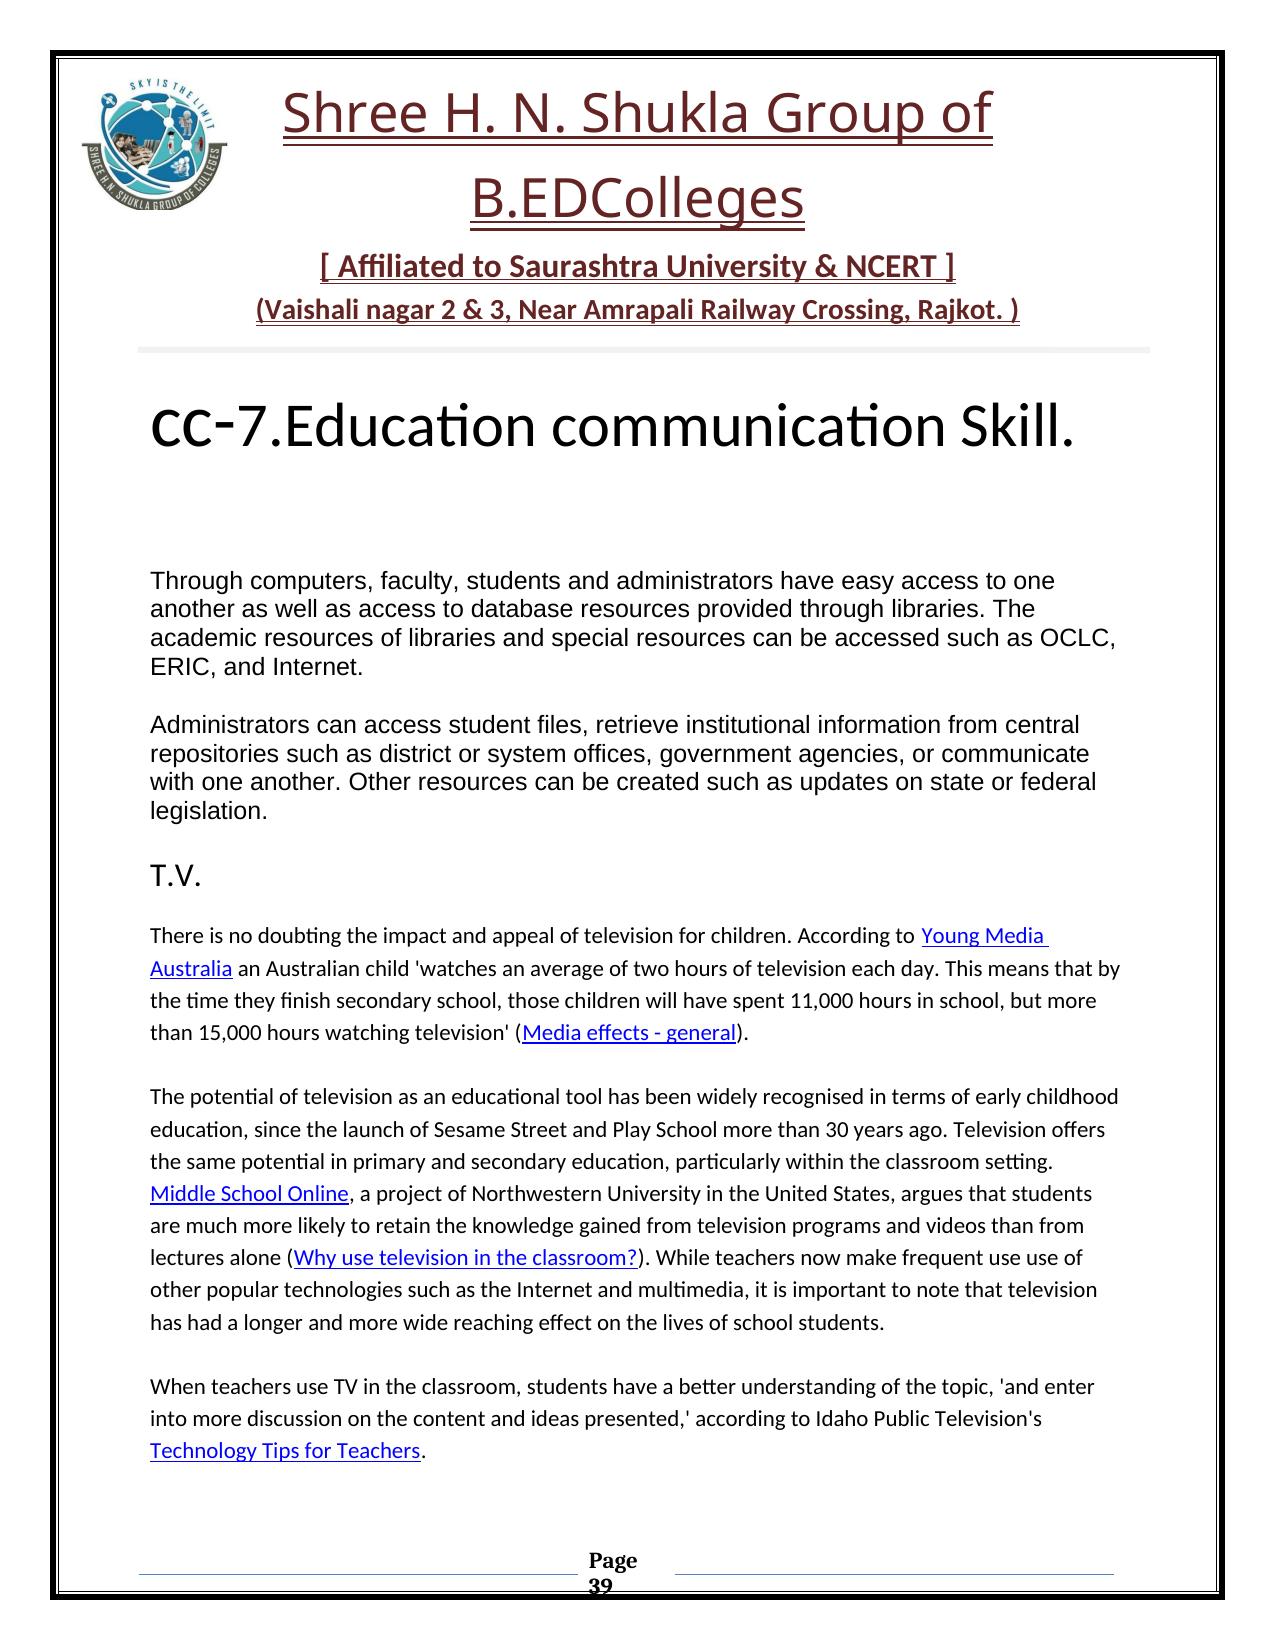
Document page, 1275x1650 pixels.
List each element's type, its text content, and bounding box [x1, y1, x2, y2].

text T.V. [150, 854, 1125, 895]
text Through computers, faculty, students and administrators have easy access to one another as well as access to database resources provided through libraries. The academic resources of libraries and special resources can be accessed such as OCLC, ERIC, and Internet. [150, 566, 1125, 681]
text Administrators can access student files, retrieve institutional information from central repositories such as district or system offices, government agencies, or communicate with one another. Other resources can be created such as updates on state or federal legislation. [150, 710, 1125, 825]
text There is no doubting the impact and appeal of television for children. According to Young Media Australia an Australian child 'watches an average of two hours of television each day. This means that by the time they finish secondary school, those children will have spent 11,000 hours in school, but more than 15,000 hours watching television' (Media effects - general). The potential of television as an educational tool has been widely recognised in terms of early childhood education, since the launch of Sesame Street and Play School more than 30 years ago. Television offers the same potential in primary and secondary education, particularly within the classroom setting. Middle School Online, a project of Northwestern University in the United States, argues that students are much more likely to retain the knowledge gained from television programs and videos than from lectures alone (Why use television in the classroom?). While teachers now make frequent use use of other popular technologies such as the Internet and multimedia, it is important to note that television has had a longer and more wide reaching effect on the lives of school students. When teachers use TV in the classroom, students have a better understanding of the topic, 'and enter into more discussion on the content and ideas presented,' according to Idaho Public Television's Technology Tips for Teachers. [150, 922, 1125, 1464]
picture [79, 75, 230, 210]
